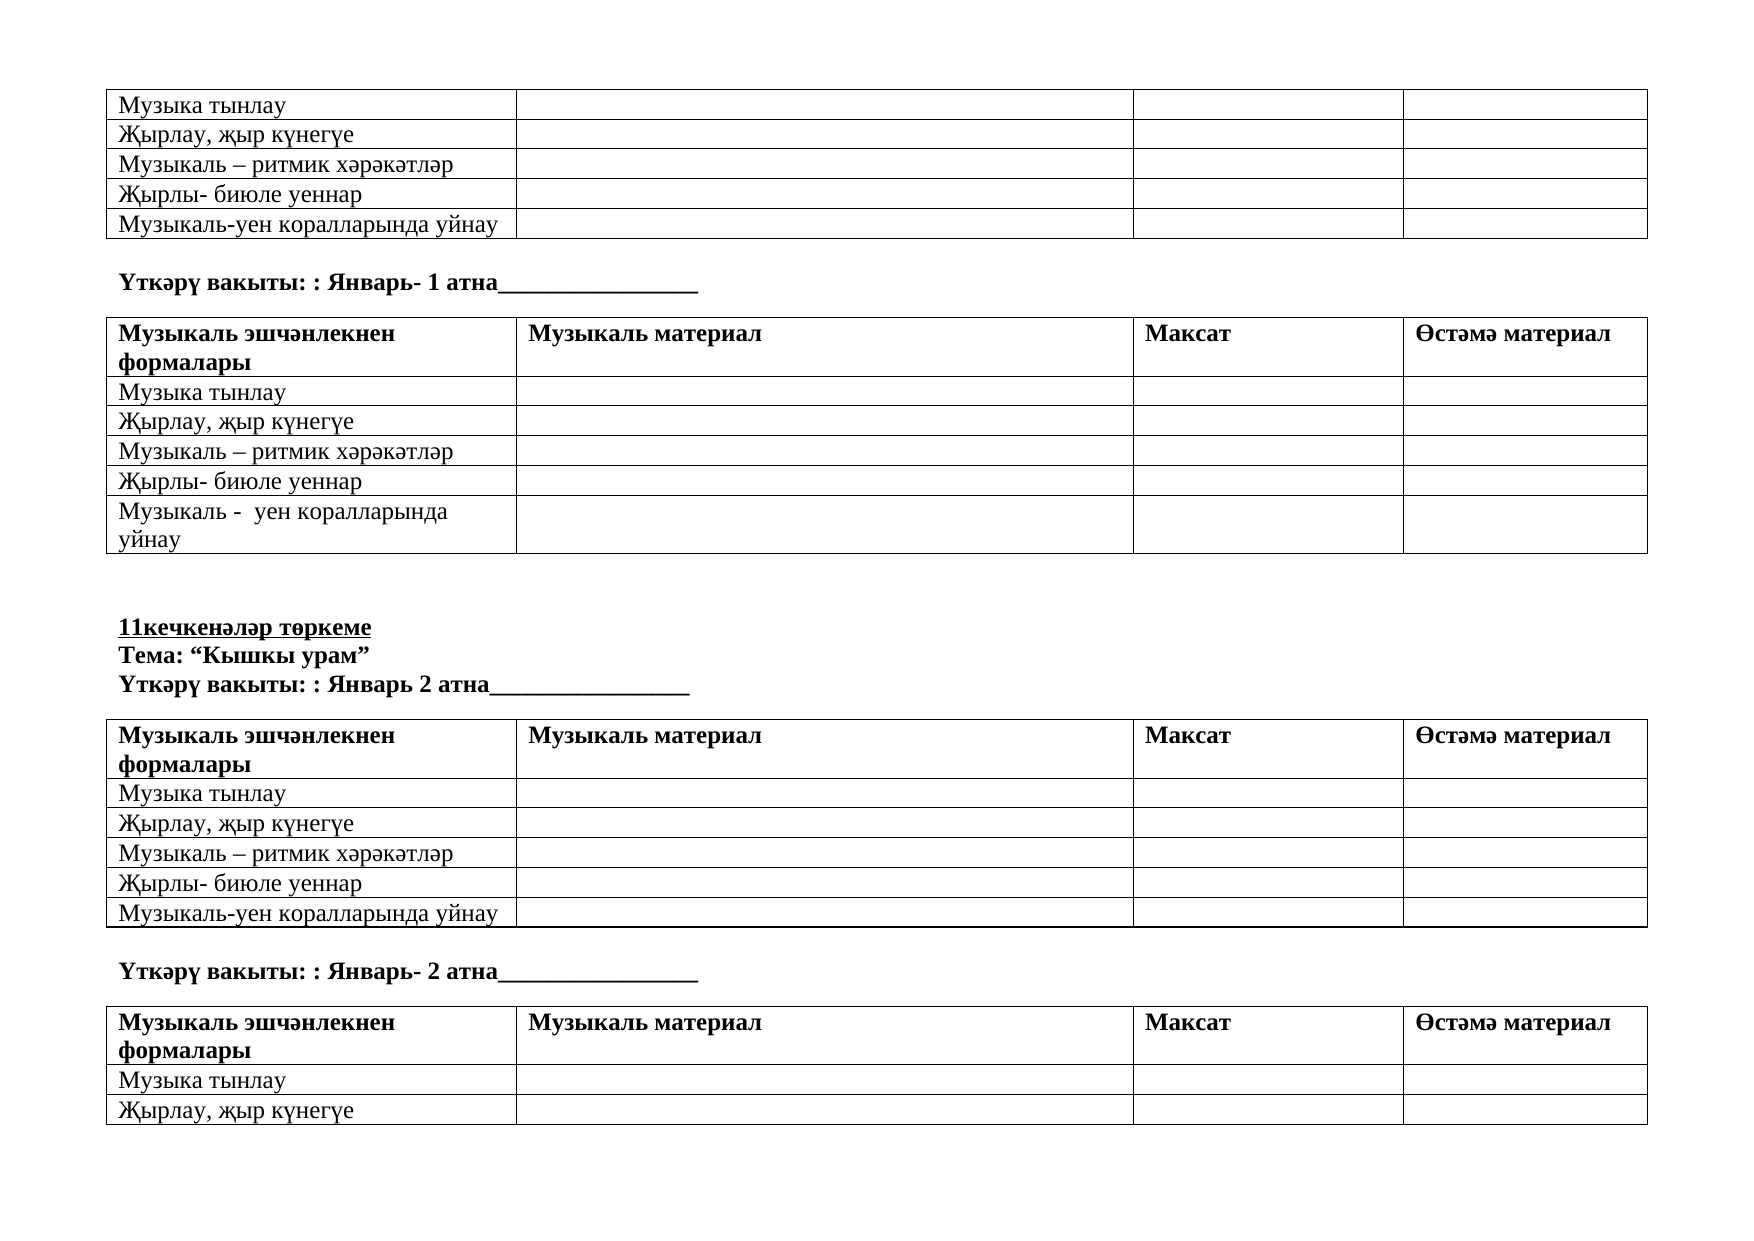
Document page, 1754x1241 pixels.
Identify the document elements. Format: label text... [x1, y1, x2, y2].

table_cell [517, 377, 1133, 405]
table_cell [1134, 808, 1403, 837]
table_header Музыкаль эшчәнлекнен формалары [107, 1007, 516, 1064]
text Үткәрү вакыты: : Январь- 1 атна________________ [118, 267, 1636, 296]
table_cell [1134, 120, 1403, 148]
table_cell [517, 436, 1133, 465]
table_cell Җырлау, җыр күнегүе [107, 808, 516, 837]
table_cell [1134, 90, 1403, 118]
table_cell [517, 779, 1133, 807]
table_cell [1404, 838, 1647, 867]
table_cell [1404, 466, 1647, 495]
table_header Өстәмә материал [1404, 720, 1647, 777]
table_cell [1134, 868, 1403, 897]
table_cell [517, 406, 1133, 435]
table_cell [1134, 377, 1403, 405]
table_header Музыкаль материал [517, 1007, 1133, 1064]
table_header Максат [1134, 318, 1403, 376]
text Үткәрү вакыты: : Январь 2 атна________________ [118, 669, 1636, 698]
table_header Өстәмә материал [1404, 318, 1647, 376]
table_cell [1404, 808, 1647, 837]
table_header Музыкаль эшчәнлекнен формалары [107, 720, 516, 777]
table_cell [1134, 1095, 1403, 1124]
table_cell Музыка тынлау [107, 90, 516, 118]
table_cell [517, 898, 1133, 926]
table_cell Музыкаль-уен коралларында уйнау [107, 898, 516, 926]
table_header Максат [1134, 720, 1403, 777]
table_header Музыкаль материал [517, 318, 1133, 376]
table_cell [517, 90, 1133, 118]
table_cell [517, 466, 1133, 495]
table_cell Җырлы- биюле уеннар [107, 466, 516, 495]
table_cell [1404, 779, 1647, 807]
table_cell Музыка тынлау [107, 1065, 516, 1094]
table_cell [1404, 496, 1647, 553]
table_header Музыкаль эшчәнлекнен формалары [107, 318, 516, 376]
text 11кечкенәләр төркеме [118, 612, 1636, 641]
table_cell Музыкаль – ритмик хәрәкәтләр [107, 149, 516, 178]
table_cell Музыка тынлау [107, 377, 516, 405]
table_cell [1404, 90, 1647, 118]
table_cell [517, 149, 1133, 178]
table_cell [1404, 120, 1647, 148]
table_cell Җырлау, җыр күнегүе [107, 406, 516, 435]
table_cell [1134, 1065, 1403, 1094]
table_cell [517, 120, 1133, 148]
table_cell Җырлау, җыр күнегүе [107, 1095, 516, 1124]
table_cell Музыка тынлау [107, 779, 516, 807]
table_cell [1134, 838, 1403, 867]
table_cell Җырлы- биюле уеннар [107, 868, 516, 897]
table_cell [1404, 1065, 1647, 1094]
table_cell [1134, 779, 1403, 807]
table_cell [1134, 209, 1403, 238]
table_cell [1134, 179, 1403, 208]
table_cell Музыкаль - уен коралларында уйнау [107, 496, 516, 553]
text Үткәрү вакыты: : Январь- 2 атна________________ [118, 956, 1636, 985]
table_cell [517, 808, 1133, 837]
table_cell Җырлау, җыр күнегүе [107, 120, 516, 148]
table_cell [1404, 436, 1647, 465]
table_cell [517, 1095, 1133, 1124]
table_cell [1404, 868, 1647, 897]
text Тема: “Кышкы урам” [118, 641, 1636, 669]
table_cell [1134, 496, 1403, 553]
table_cell [517, 838, 1133, 867]
table_cell [517, 179, 1133, 208]
table_cell [517, 496, 1133, 553]
table_cell [1134, 149, 1403, 178]
table_cell [1404, 898, 1647, 926]
table_cell [1134, 466, 1403, 495]
table_cell [517, 868, 1133, 897]
table_cell [1404, 377, 1647, 405]
table_header Музыкаль материал [517, 720, 1133, 777]
table_cell Музыкаль-уен коралларында уйнау [107, 209, 516, 238]
table_cell [1134, 406, 1403, 435]
table_cell [1404, 149, 1647, 178]
table_cell [1134, 436, 1403, 465]
table_cell [1404, 179, 1647, 208]
table_header Өстәмә материал [1404, 1007, 1647, 1064]
table_cell Музыкаль – ритмик хәрәкәтләр [107, 436, 516, 465]
table_cell [1404, 406, 1647, 435]
table_cell [1404, 1095, 1647, 1124]
table_cell [1134, 898, 1403, 926]
table_cell [517, 209, 1133, 238]
table_cell [517, 1065, 1133, 1094]
table_header Максат [1134, 1007, 1403, 1064]
table_cell [1404, 209, 1647, 238]
table_cell Җырлы- биюле уеннар [107, 179, 516, 208]
table_cell Музыкаль – ритмик хәрәкәтләр [107, 838, 516, 867]
